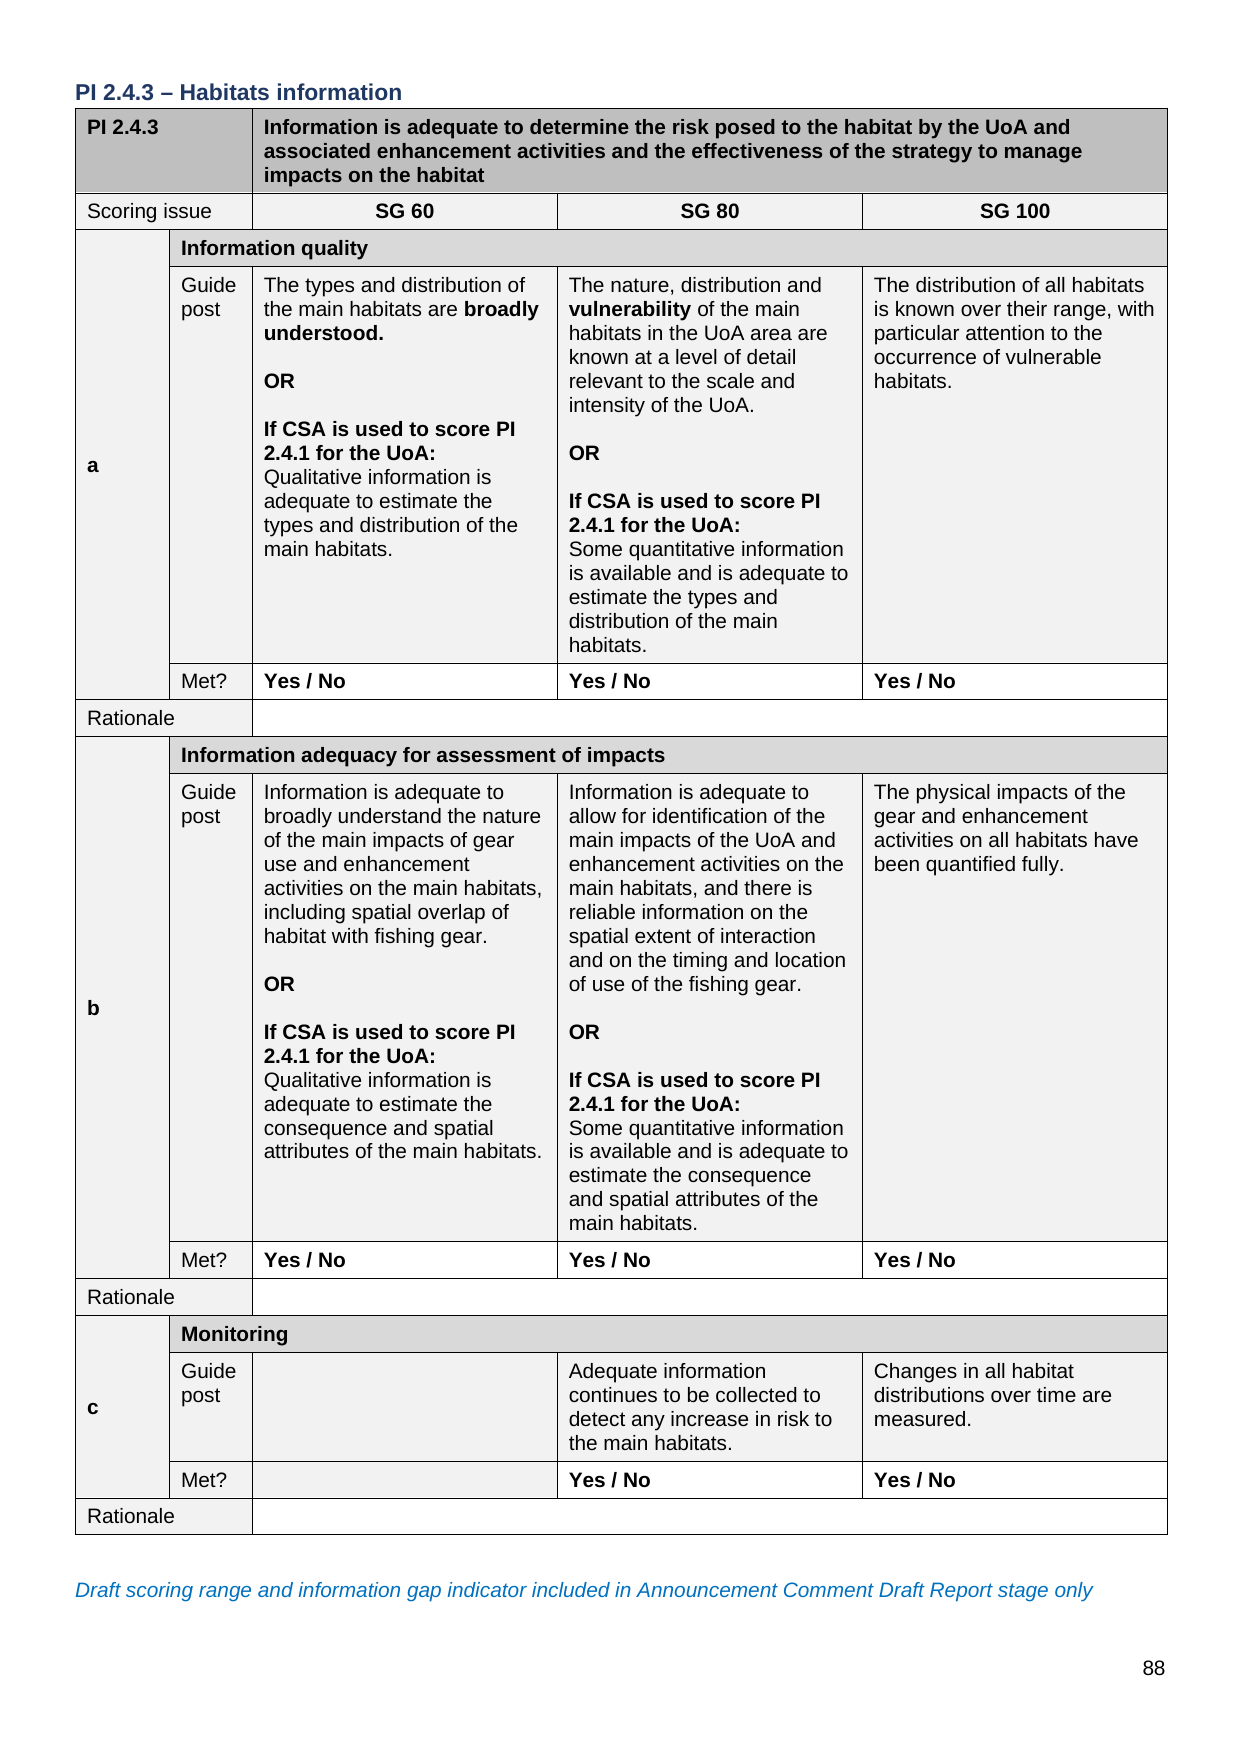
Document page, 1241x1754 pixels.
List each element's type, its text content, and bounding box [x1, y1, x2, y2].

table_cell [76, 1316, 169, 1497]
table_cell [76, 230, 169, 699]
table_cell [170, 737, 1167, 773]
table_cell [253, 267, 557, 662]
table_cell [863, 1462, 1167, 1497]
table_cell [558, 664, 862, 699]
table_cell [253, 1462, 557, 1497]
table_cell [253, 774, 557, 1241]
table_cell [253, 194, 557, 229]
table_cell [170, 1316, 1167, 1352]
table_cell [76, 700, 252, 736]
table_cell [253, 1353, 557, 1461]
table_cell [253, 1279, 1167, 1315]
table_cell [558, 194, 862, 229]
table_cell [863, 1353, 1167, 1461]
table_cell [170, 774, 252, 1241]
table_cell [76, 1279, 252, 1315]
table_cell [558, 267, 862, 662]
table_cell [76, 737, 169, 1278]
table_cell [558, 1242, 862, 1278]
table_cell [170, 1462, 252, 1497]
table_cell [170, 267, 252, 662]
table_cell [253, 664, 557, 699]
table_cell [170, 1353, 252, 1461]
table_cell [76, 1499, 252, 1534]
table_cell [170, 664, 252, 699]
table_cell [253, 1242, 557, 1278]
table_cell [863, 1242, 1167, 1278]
text Draft scoring range and information gap indicator included in Announcement Comment Draft Report stage only [75, 1578, 1165, 1602]
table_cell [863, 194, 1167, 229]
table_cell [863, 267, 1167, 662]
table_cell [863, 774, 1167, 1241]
subtitle PI 2.4.3 – Habitats information [75, 79, 1165, 106]
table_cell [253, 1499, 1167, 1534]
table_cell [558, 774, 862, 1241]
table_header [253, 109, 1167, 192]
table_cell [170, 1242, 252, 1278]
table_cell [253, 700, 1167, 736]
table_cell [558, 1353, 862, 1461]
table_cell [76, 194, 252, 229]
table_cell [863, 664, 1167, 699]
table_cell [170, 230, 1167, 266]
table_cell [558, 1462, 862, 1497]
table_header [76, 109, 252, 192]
